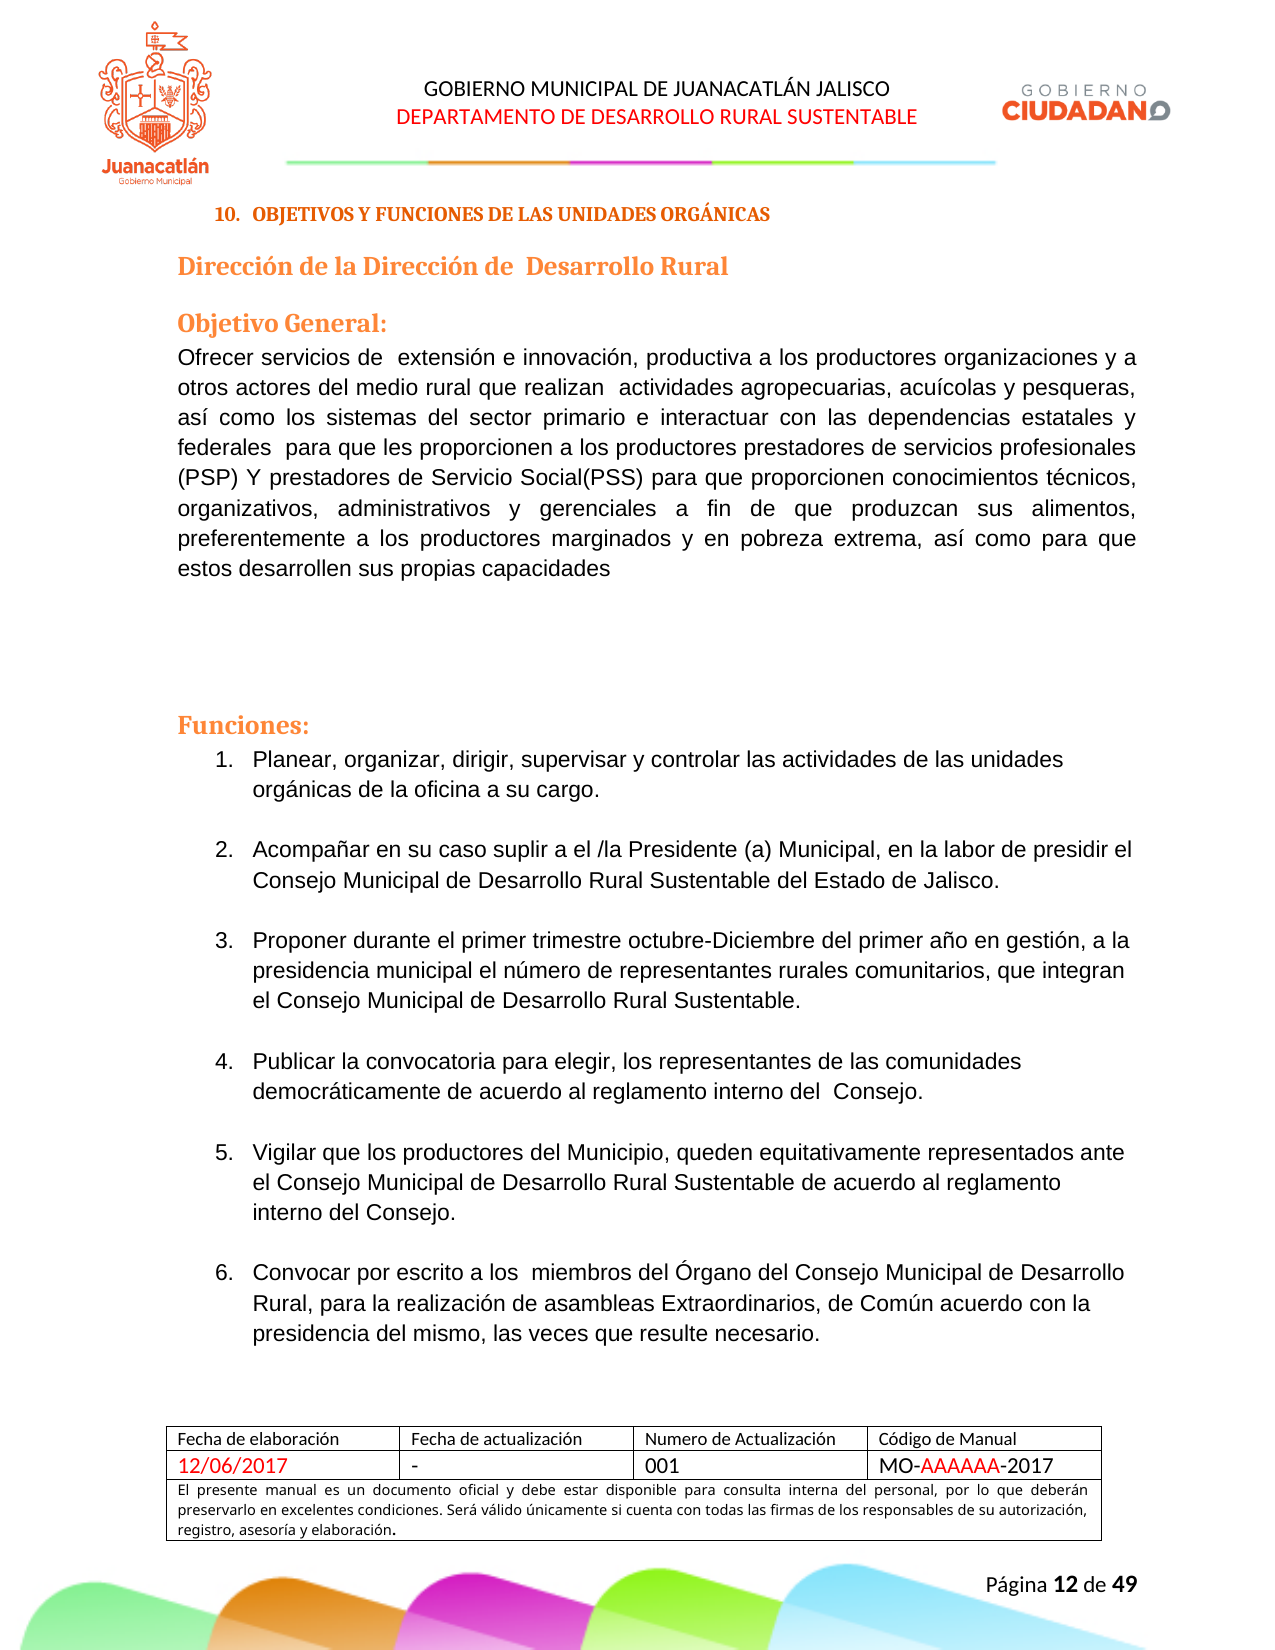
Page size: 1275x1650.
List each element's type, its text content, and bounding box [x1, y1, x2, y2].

subtitle Objetivo General: [177, 308, 1137, 339]
list Publicar la convocatoria para elegir, los representantes de las comunidades democráticamente de acuerdo al reglamento interno del Consejo. [215, 1048, 1137, 1104]
picture [0, 0, 1275, 1650]
list Proponer durante el primer trimestre octubre-Diciembre del primer año en gestión, a la presidencia municipal el número de representantes rurales comunitarios, que integran el Consejo Municipal de Desarrollo Rural Sustentable. [215, 927, 1137, 1014]
list Vigilar que los productores del Municipio, queden equitativamente representados ante el Consejo Municipal de Desarrollo Rural Sustentable de acuerdo al reglamento interno del Consejo. [215, 1138, 1137, 1225]
subtitle OBJETIVOS Y FUNCIONES DE LAS UNIDADES ORGÁNICAS [215, 203, 1137, 227]
list Planear, organizar, dirigir, supervisar y controlar las actividades de las unidades orgánicas de la oficina a su cargo. [215, 746, 1137, 802]
subtitle Dirección de la Dirección de Desarrollo Rural [177, 251, 1137, 282]
list Convocar por escrito a los miembros del Órgano del Consejo Municipal de Desarrollo Rural, para la realización de asambleas Extraordinarios, de Común acuerdo con la presidencia del mismo, las veces que resulte necesario. [215, 1259, 1137, 1346]
list Acompañar en su caso suplir a el /la Presidente (a) Municipal, en la labor de presidir el Consejo Municipal de Desarrollo Rural Sustentable del Estado de Jalisco. [215, 836, 1137, 893]
text Ofrecer servicios de extensión e innovación, productiva a los productores organizaciones y a otros actores del medio rural que realizan actividades agropecuarias, acuícolas y pesqueras, así como los sistemas del sector primario e interactuar con las dependencias estatales y federales para que les proporcionen a los productores prestadores de servicios profesionales (PSP) Y prestadores de Servicio Social(PSS) para que proporcionen conocimientos técnicos, organizativos, administrativos y gerenciales a fin de que produzcan sus alimentos, preferentemente a los productores marginados y en pobreza extrema, así como para que estos desarrollen sus propias capacidades [177, 343, 1137, 581]
subtitle Funciones: [177, 710, 1137, 741]
